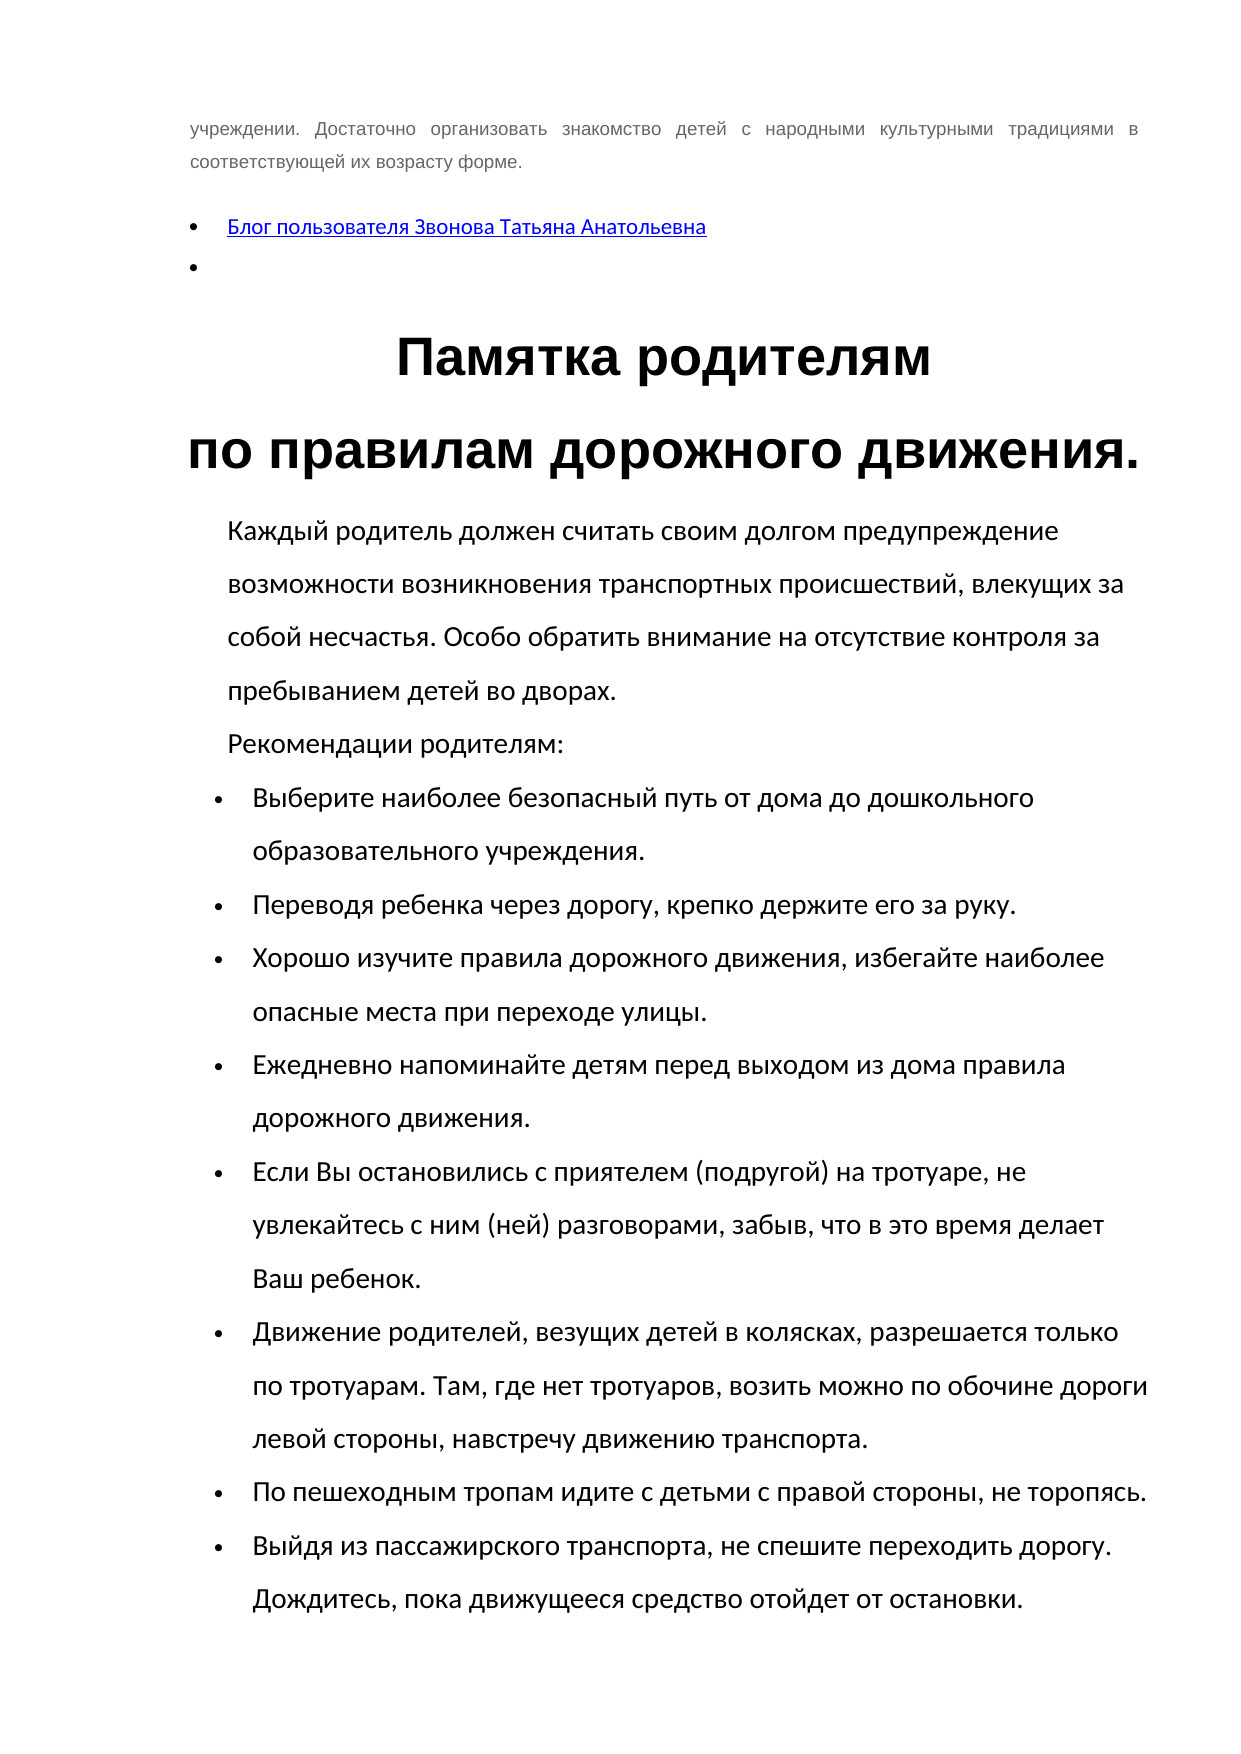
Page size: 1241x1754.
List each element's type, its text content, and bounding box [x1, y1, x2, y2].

list Ежедневно напоминайте детям перед выходом из дома правила дорожного движения. [215, 1046, 1152, 1135]
list По пешеходным тропам идите с детьми с правой стороны, не торопясь. [215, 1473, 1152, 1509]
list Движение родителей, везущих детей в колясках, разрешается только по тротуарам. Там, где нет тротуаров, возить можно по обочине дороги левой стороны, навстречу движению транспорта. [215, 1313, 1152, 1456]
subtitle Памятка родителям [177, 324, 1152, 387]
list Переводя ребенка через дорогу, крепко держите его за руку. [215, 886, 1152, 921]
list Блог пользователя Звонова Татьяна Анатольевна [190, 212, 1152, 240]
text Рекомендации родителям: [227, 725, 1152, 761]
subtitle по правилам дорожного движения. [177, 418, 1152, 480]
list Выберите наиболее безопасный путь от дома до дошкольного образовательного учреждения. [215, 779, 1152, 868]
list Выйдя из пассажирского транспорта, не спешите переходить дорогу. Дождитесь, пока движущееся средство отойдет от остановки. [215, 1527, 1152, 1616]
list Если Вы остановились с приятелем (подругой) на тротуаре, не увлекайтесь с ним (ней) разговорами, забыв, что в это время делает Ваш ребенок. [215, 1153, 1152, 1295]
text Каждый родитель должен считать своим долгом предупреждение возможности возникновения транспортных происшествий, влекущих за собой несчастья. Особо обратить внимание на отсутствие контроля за пребыванием детей во дворах. [227, 512, 1152, 708]
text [190, 118, 1139, 172]
list Хорошо изучите правила дорожного движения, избегайте наиболее опасные места при переходе улицы. [215, 939, 1152, 1028]
